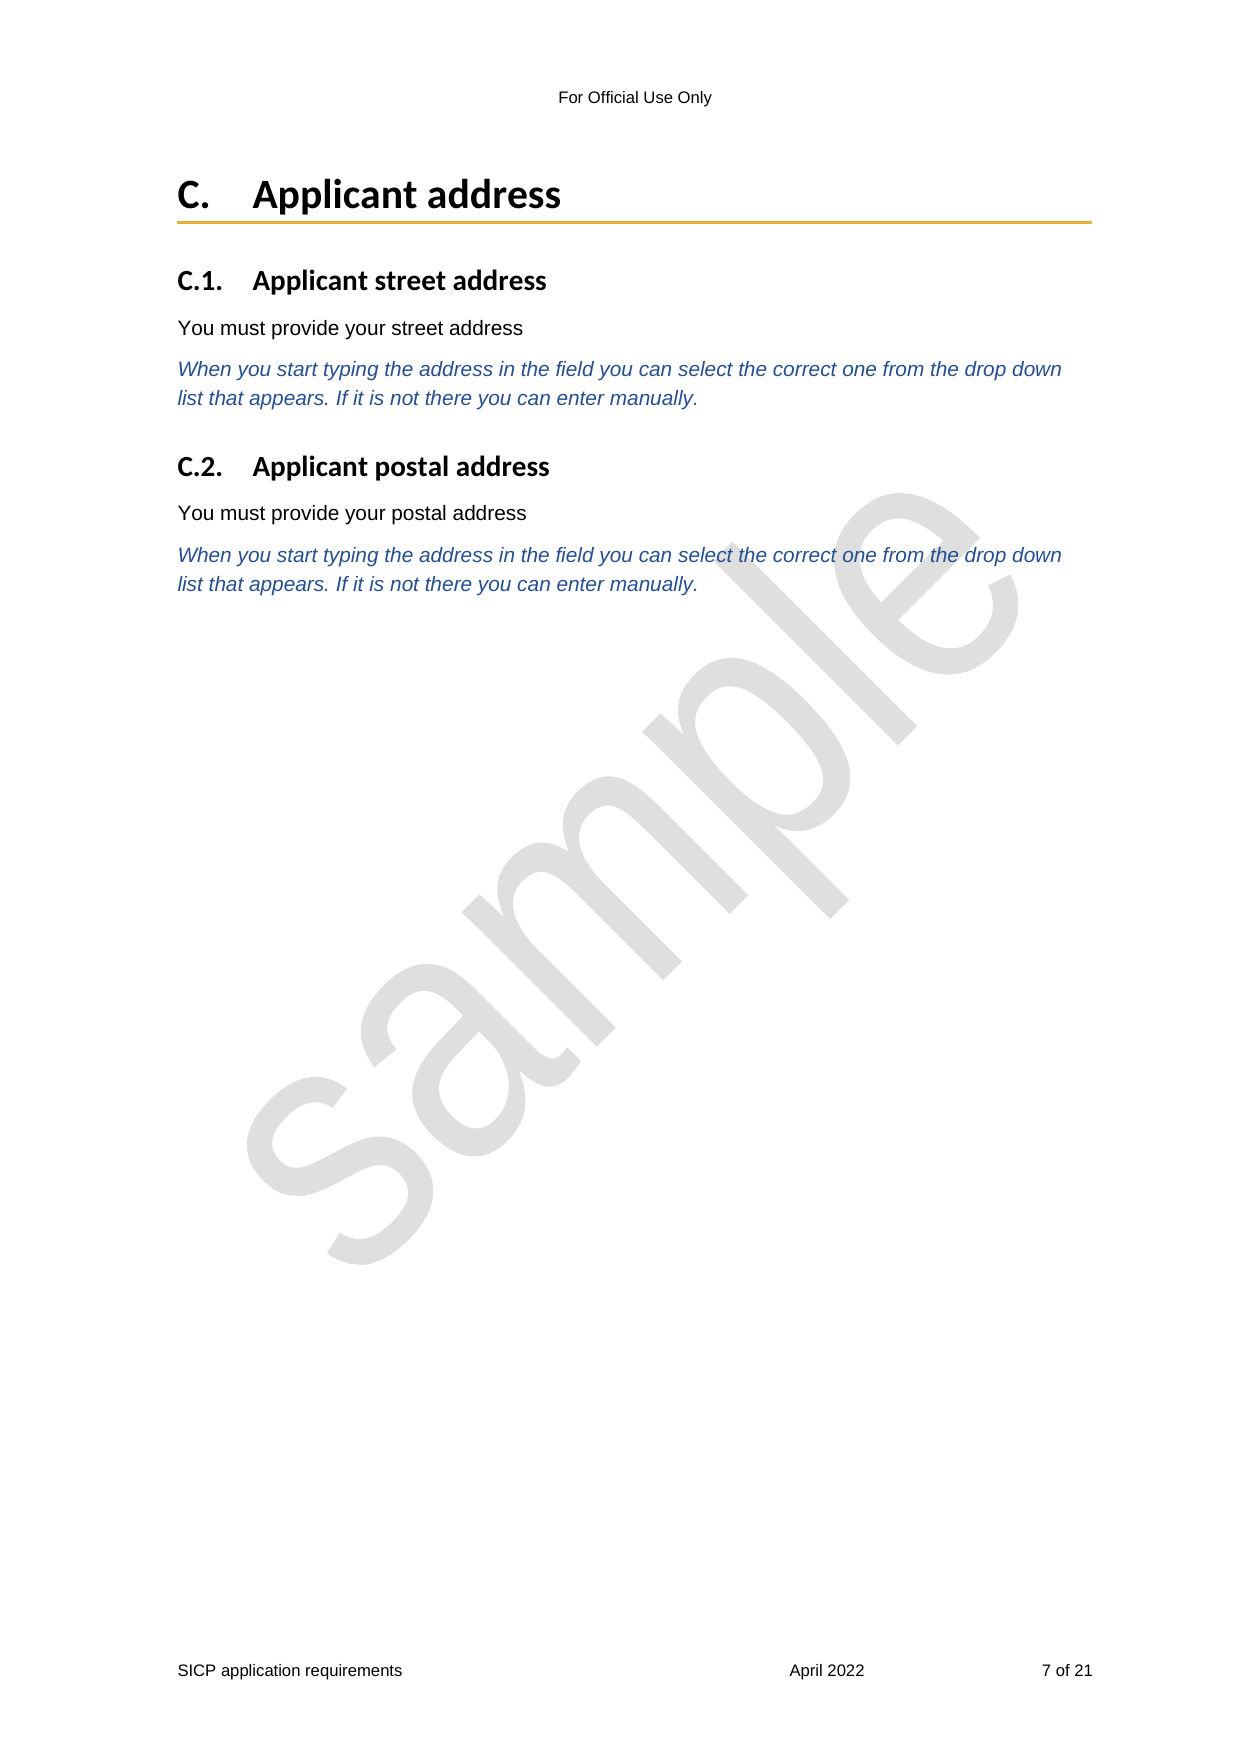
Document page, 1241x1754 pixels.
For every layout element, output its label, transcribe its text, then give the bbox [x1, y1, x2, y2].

subtitle Applicant postal address [177, 448, 1092, 483]
subtitle Applicant street address [177, 262, 1092, 298]
text When you start typing the address in the field you can select the correct one from the drop down list that appears. If it is not there you can enter manually. [177, 537, 1092, 596]
subtitle Applicant address [177, 168, 1092, 221]
text When you start typing the address in the field you can select the correct one from the drop down list that appears. If it is not there you can enter manually. [177, 352, 1092, 410]
text You must provide your postal address [177, 496, 1092, 525]
text You must provide your street address [177, 310, 1092, 339]
